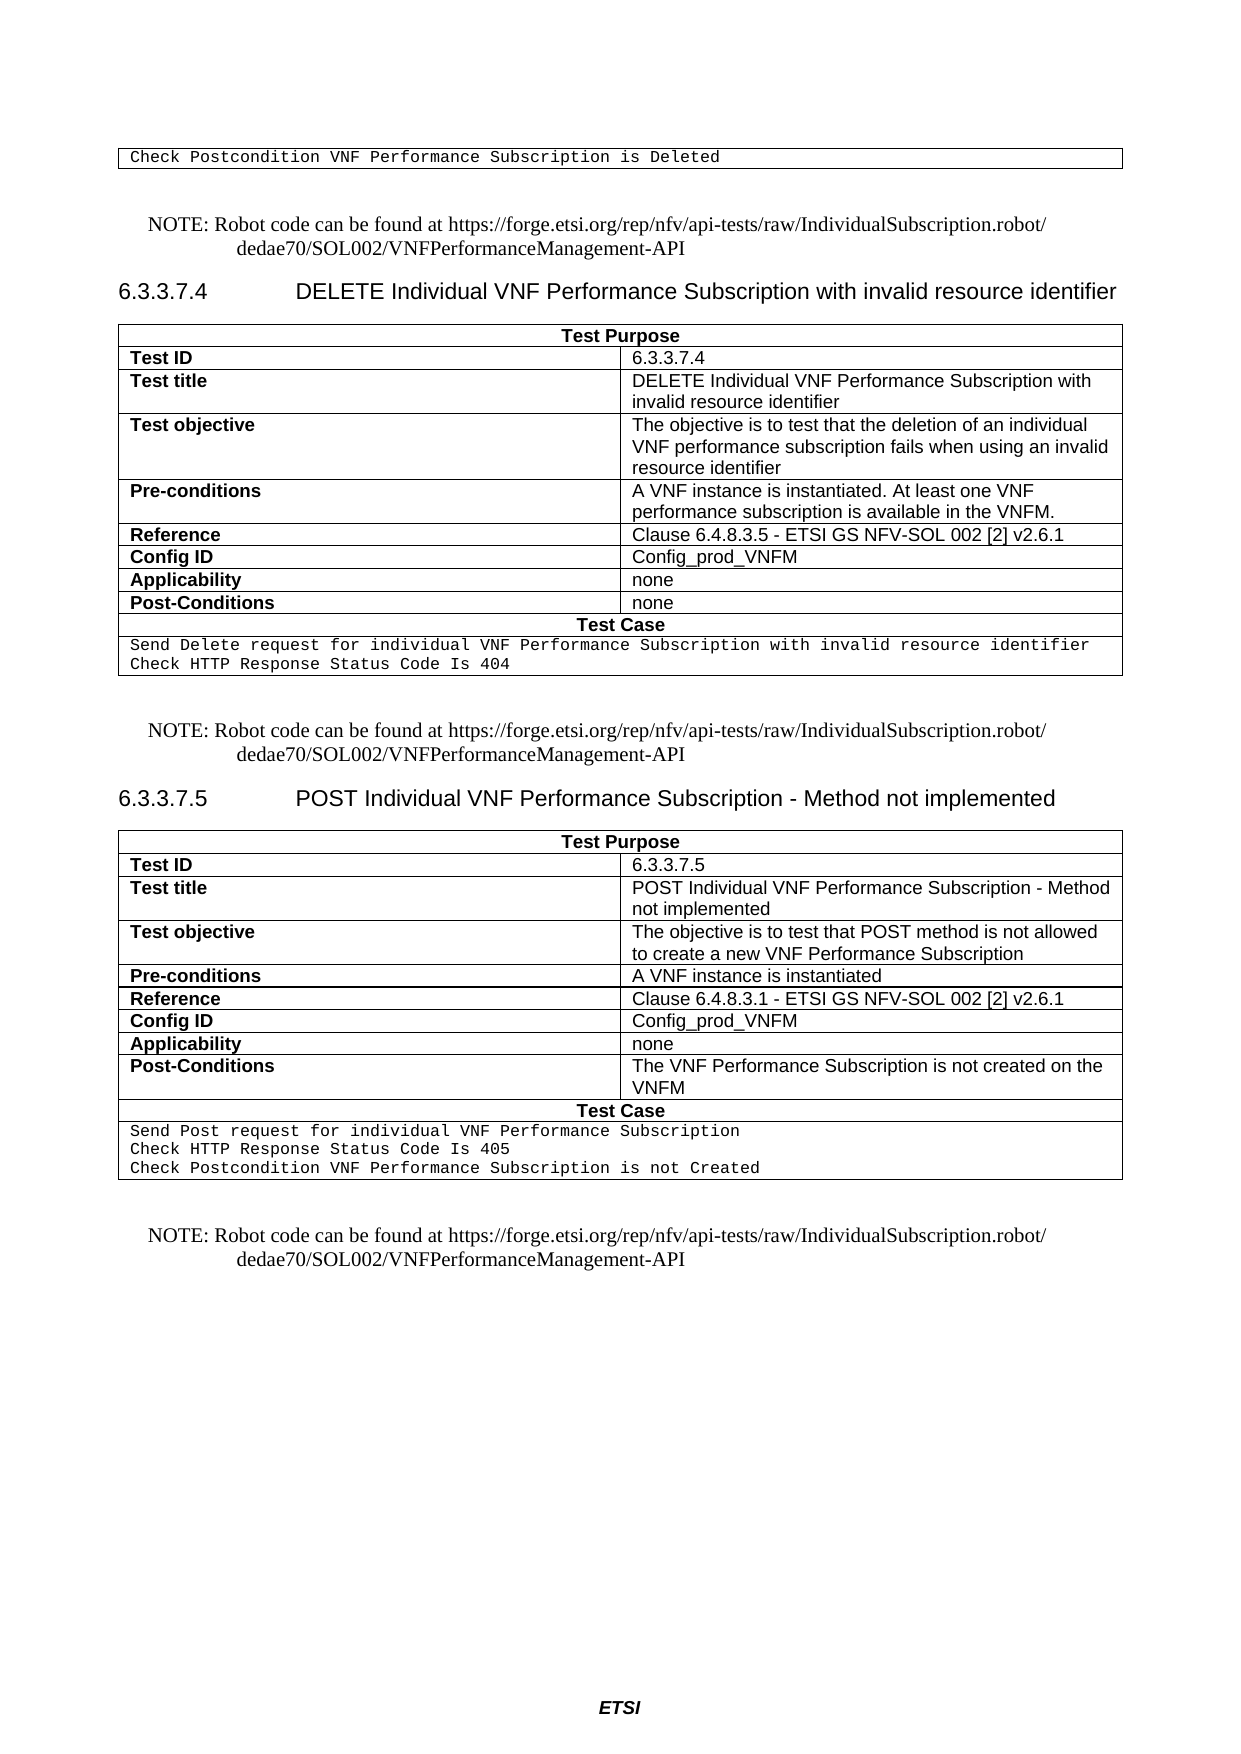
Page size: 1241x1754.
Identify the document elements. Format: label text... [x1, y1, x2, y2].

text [148, 211, 1122, 259]
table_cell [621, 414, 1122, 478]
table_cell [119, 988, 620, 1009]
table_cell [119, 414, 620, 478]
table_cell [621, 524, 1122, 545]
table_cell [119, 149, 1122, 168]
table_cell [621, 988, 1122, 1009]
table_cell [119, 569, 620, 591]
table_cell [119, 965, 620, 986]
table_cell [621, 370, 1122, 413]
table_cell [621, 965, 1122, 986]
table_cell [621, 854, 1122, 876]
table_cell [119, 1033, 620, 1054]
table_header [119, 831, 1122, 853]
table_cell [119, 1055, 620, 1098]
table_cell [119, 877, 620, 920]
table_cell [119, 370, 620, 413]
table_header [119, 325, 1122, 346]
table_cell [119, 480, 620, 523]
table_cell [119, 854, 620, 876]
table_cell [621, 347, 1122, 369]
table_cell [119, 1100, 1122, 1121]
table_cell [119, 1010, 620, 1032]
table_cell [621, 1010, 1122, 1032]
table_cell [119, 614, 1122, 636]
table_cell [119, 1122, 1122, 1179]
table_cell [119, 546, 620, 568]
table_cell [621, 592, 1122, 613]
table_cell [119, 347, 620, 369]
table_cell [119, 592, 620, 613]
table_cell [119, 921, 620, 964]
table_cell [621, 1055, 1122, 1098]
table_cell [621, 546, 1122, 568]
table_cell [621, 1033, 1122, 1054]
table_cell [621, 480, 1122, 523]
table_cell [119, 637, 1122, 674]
subtitle 6.3.3.7.5 POST Individual VNF Performance Subscription - Method not implemented [118, 785, 1122, 812]
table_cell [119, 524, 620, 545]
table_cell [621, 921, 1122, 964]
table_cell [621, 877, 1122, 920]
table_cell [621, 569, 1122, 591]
subtitle 6.3.3.7.4 DELETE Individual VNF Performance Subscription with invalid resource identifier [118, 278, 1122, 305]
